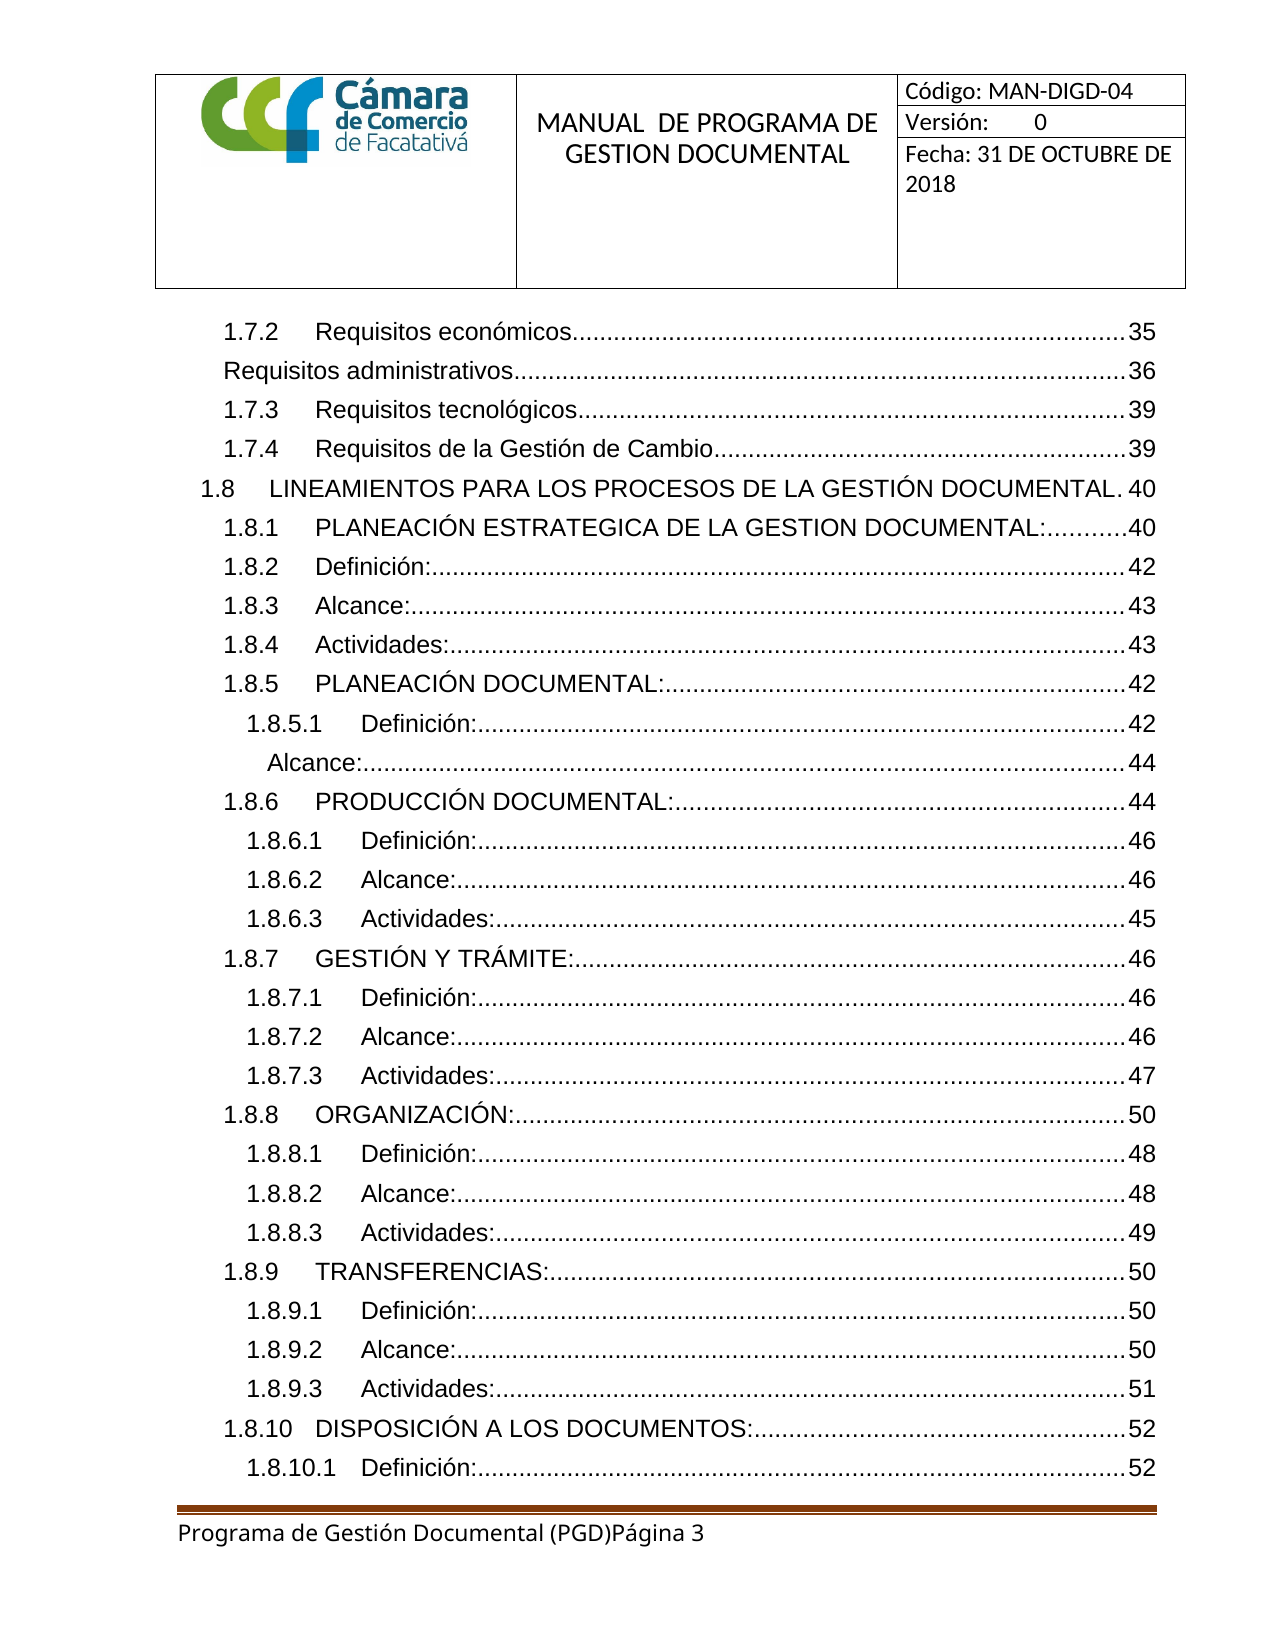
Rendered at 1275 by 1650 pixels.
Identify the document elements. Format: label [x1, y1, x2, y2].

picture [201, 75, 471, 167]
